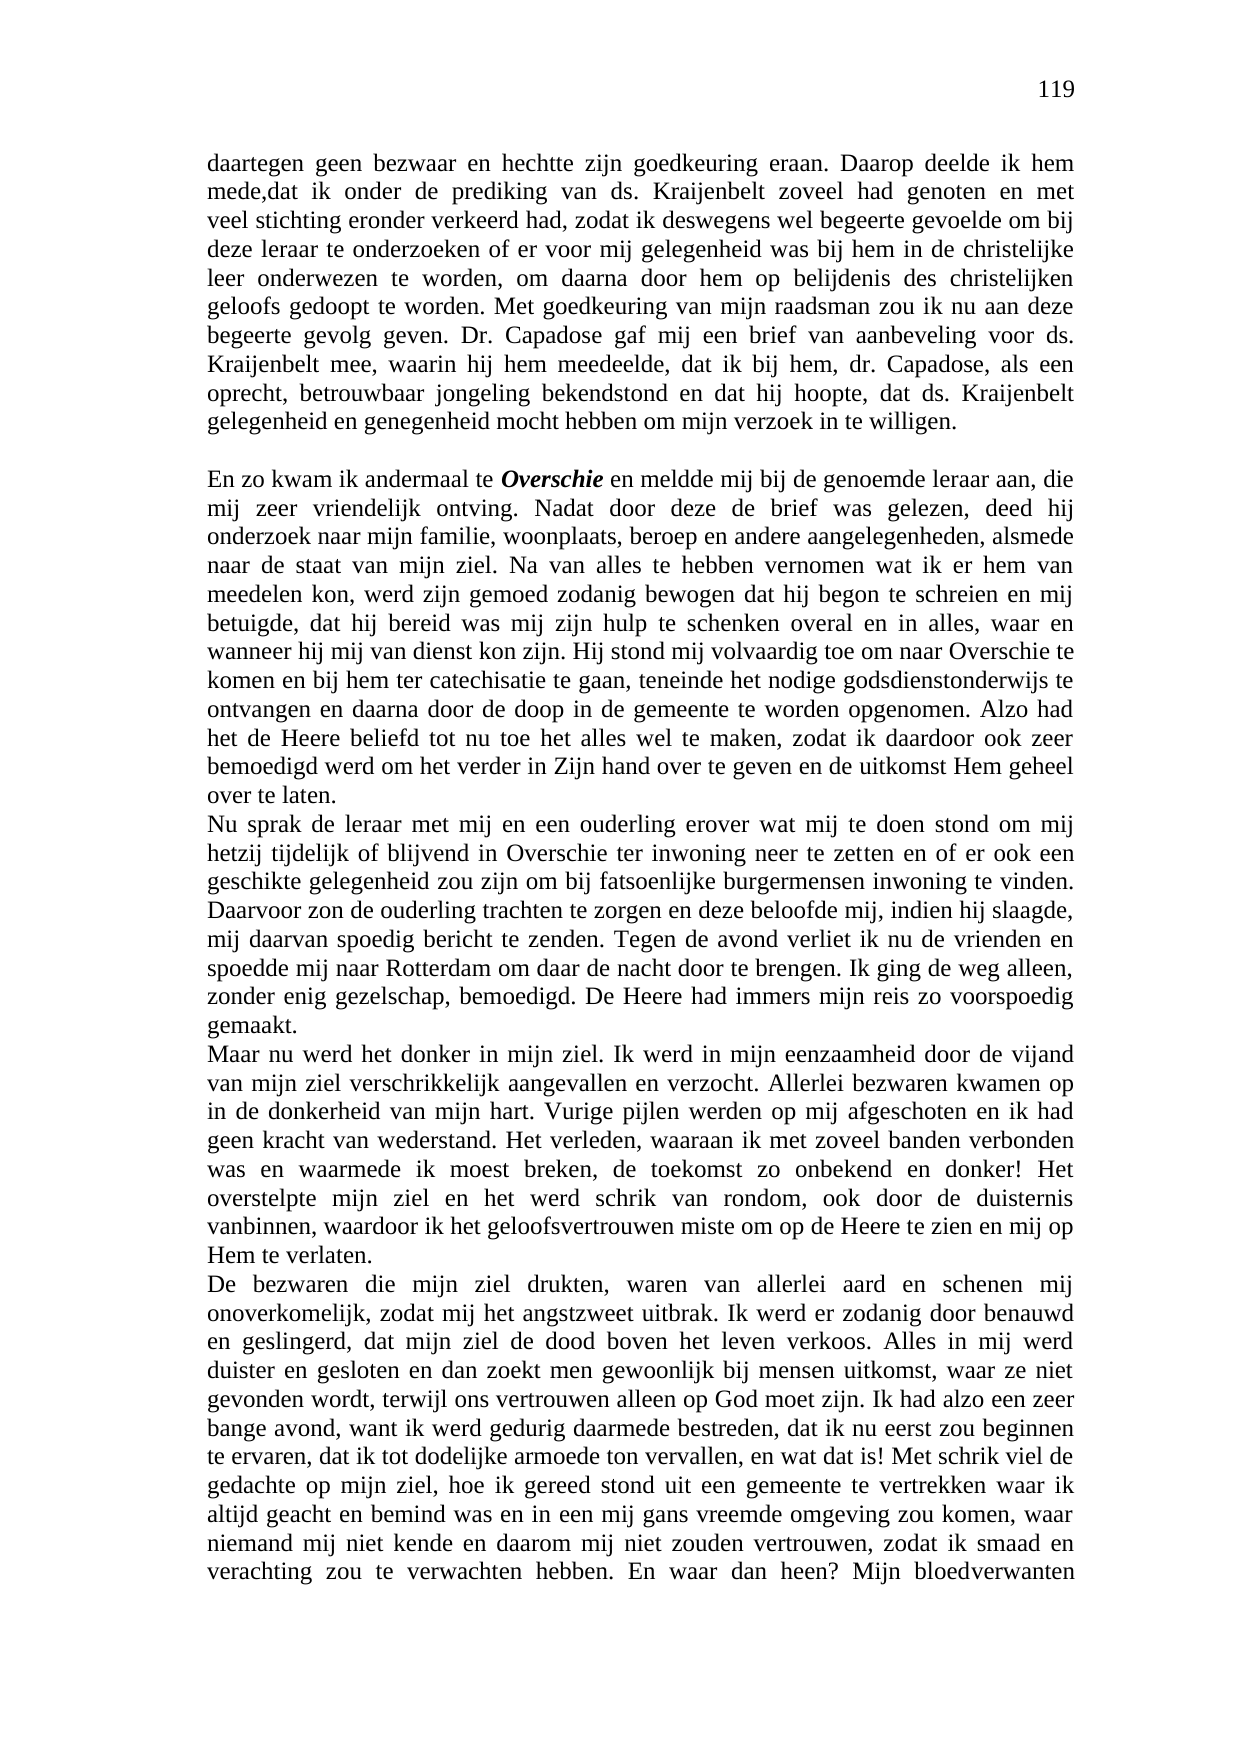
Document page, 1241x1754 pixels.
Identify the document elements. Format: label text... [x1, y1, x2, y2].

text Maar nu werd het donker in mijn ziel. Ik werd in mijn eenzaamheid door de vijand van mijn ziel verschrikkelijk aangevallen en verzocht. Allerlei bezwaren kwamen op in de donkerheid van mijn hart. Vurige pijlen werden op mij afgeschoten en ik had geen kracht van wederstand. Het verleden, waaraan ik met zoveel banden verbonden was en waarmede ik moest breken, de toekomst zo onbekend en donker! Het overstelpte mijn ziel en het werd schrik van rondom, ook door de duisternis vanbinnen, waardoor ik het geloofsvertrouwen miste om op de Heere te zien en mij op Hem te verlaten. [207, 1039, 1075, 1269]
text En zo kwam ik andermaal te Overschie en meldde mij bij de genoemde leraar aan, die mij zeer vriendelijk ontving. Nadat door deze de brief was gelezen, deed hij onderzoek naar mijn familie, woonplaats, beroep en andere aangelegenheden, alsmede naar de staat van mijn ziel. Na van alles te hebben vernomen wat ik er hem van meedelen kon, werd zijn gemoed zodanig bewogen dat hij begon te schreien en mij betuigde, dat hij bereid was mij zijn hulp te schenken overal en in alles, waar en wanneer hij mij van dienst kon zijn. Hij stond mij volvaardig toe om naar Overschie te komen en bij hem ter catechisatie te gaan, teneinde het nodige godsdienstonderwijs te ontvangen en daarna door de doop in de gemeente te worden opgenomen. Alzo had het de Heere beliefd tot nu toe het alles wel te maken, zodat ik daardoor ook zeer bemoedigd werd om het verder in Zijn hand over te geven en de uitkomst Hem geheel over te laten. [207, 464, 1075, 809]
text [207, 148, 1075, 435]
text Nu sprak de leraar met mij en een ouderling erover wat mij te doen stond om mij hetzij tijdelijk of blijvend in Overschie ter inwoning neer te zetten en of er ook een geschikte gelegenheid zou zijn om bij fatsoenlijke burgermensen inwoning te vinden. Daarvoor zon de ouderling trachten te zorgen en deze beloofde mij, indien hij slaagde, mij daarvan spoedig bericht te zenden. Tegen de avond verliet ik nu de vrienden en spoedde mij naar Rotterdam om daar de nacht door te brengen. Ik ging de weg alleen, zonder enig gezelschap, bemoedigd. De Heere had immers mijn reis zo voorspoedig gemaakt. [207, 809, 1075, 1039]
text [207, 1269, 1075, 1585]
